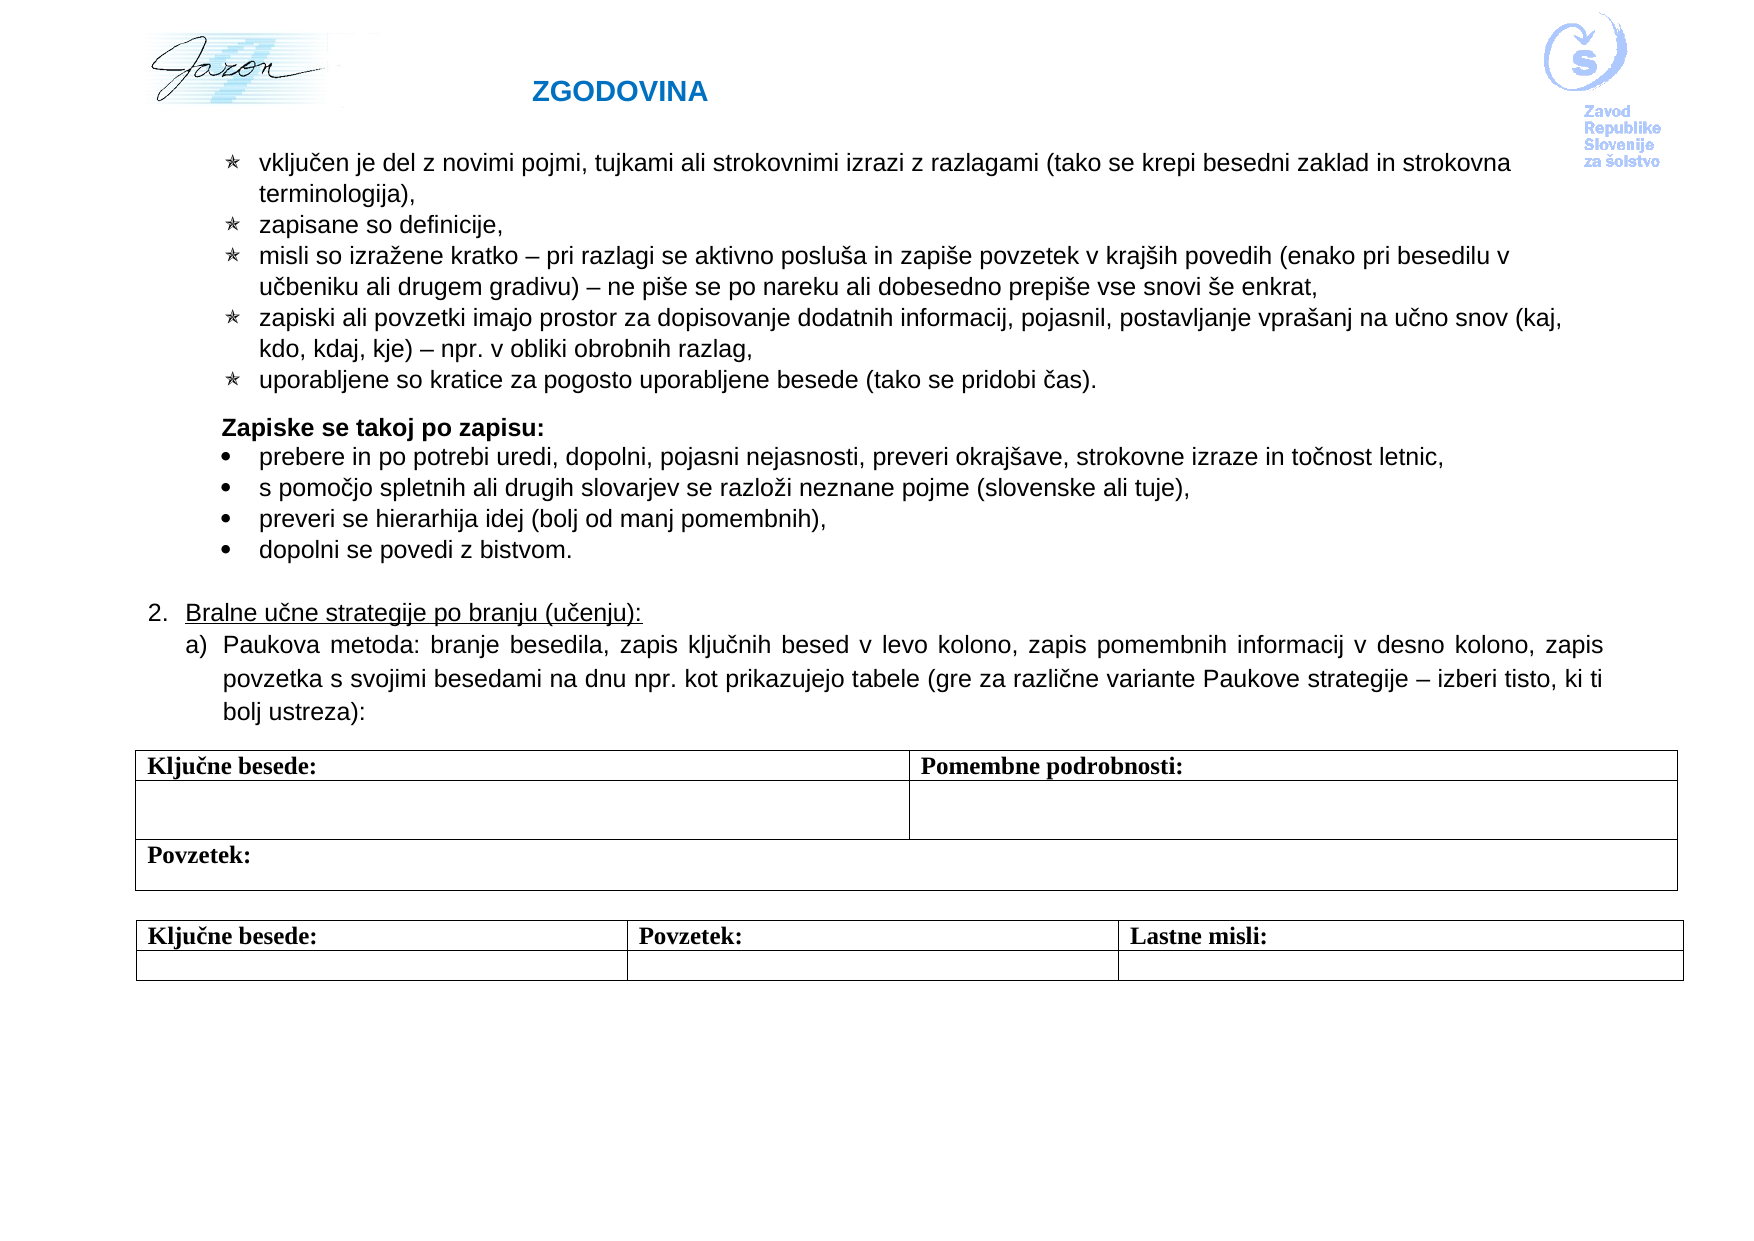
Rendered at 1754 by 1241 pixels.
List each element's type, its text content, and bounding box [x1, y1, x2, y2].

table_header Povzetek: [628, 921, 1118, 950]
table_cell [910, 781, 1677, 839]
list dopolni se povedi z bistvom. [221, 535, 1606, 564]
table_header Ključne besede: [137, 921, 627, 950]
list s pomočjo spletnih ali drugih slovarjev se razloži neznane pojme (slovenske ali tuje), [221, 473, 1606, 502]
table_header Lastne misli: [1119, 921, 1683, 950]
list Paukova metoda: branje besedila, zapis ključnih besed v levo kolono, zapis pomembnih informacij v desno kolono, zapis povzetka s svojimi besedami na dnu npr. kot prikazujejo tabele (gre za različne variante Paukove strategije – izberi tisto, ki ti bolj ustreza): [185, 631, 1606, 725]
list vključen je del z novimi pojmi, tujkami ali strokovnimi izrazi z razlagami (tako se krepi besedni zaklad in strokovna terminologija), [221, 148, 1606, 207]
table_cell [1119, 951, 1683, 979]
table_cell [628, 951, 1118, 979]
table_header Ključne besede: [136, 751, 909, 780]
list Bralne učne strategije po branju (učenju): [148, 597, 1606, 626]
list zapiski ali povzetki imajo prostor za dopisovanje dodatnih informacij, pojasnil, postavljanje vprašanj na učno snov (kaj, kdo, kdaj, kje) – npr. v obliki obrobnih razlag, [221, 303, 1606, 363]
text Zapiske se takoj po zapisu: [221, 413, 1606, 442]
list misli so izražene kratko – pri razlagi se aktivno posluša in zapiše povzetek v krajših povedih (enako pri besedilu v učbeniku ali drugem gradivu) – ne piše se po nareku ali dobesedno prepiše vse snovi še enkrat, [221, 241, 1606, 301]
list uporabljene so kratice za pogosto uporabljene besede (tako se pridobi čas). [221, 365, 1606, 394]
table_cell [137, 951, 627, 979]
table_cell Povzetek: [136, 840, 1677, 890]
picture [85, 28, 384, 113]
table_header Pomembne podrobnosti: [910, 751, 1677, 780]
table_cell [136, 781, 909, 839]
list prebere in po potrebi uredi, dopolni, pojasni nejasnosti, preveri okrajšave, strokovne izraze in točnost letnic, [221, 442, 1606, 471]
list preveri se hierarhija idej (bolj od manj pomembnih), [221, 504, 1606, 533]
list zapisane so definicije, [221, 210, 1606, 239]
